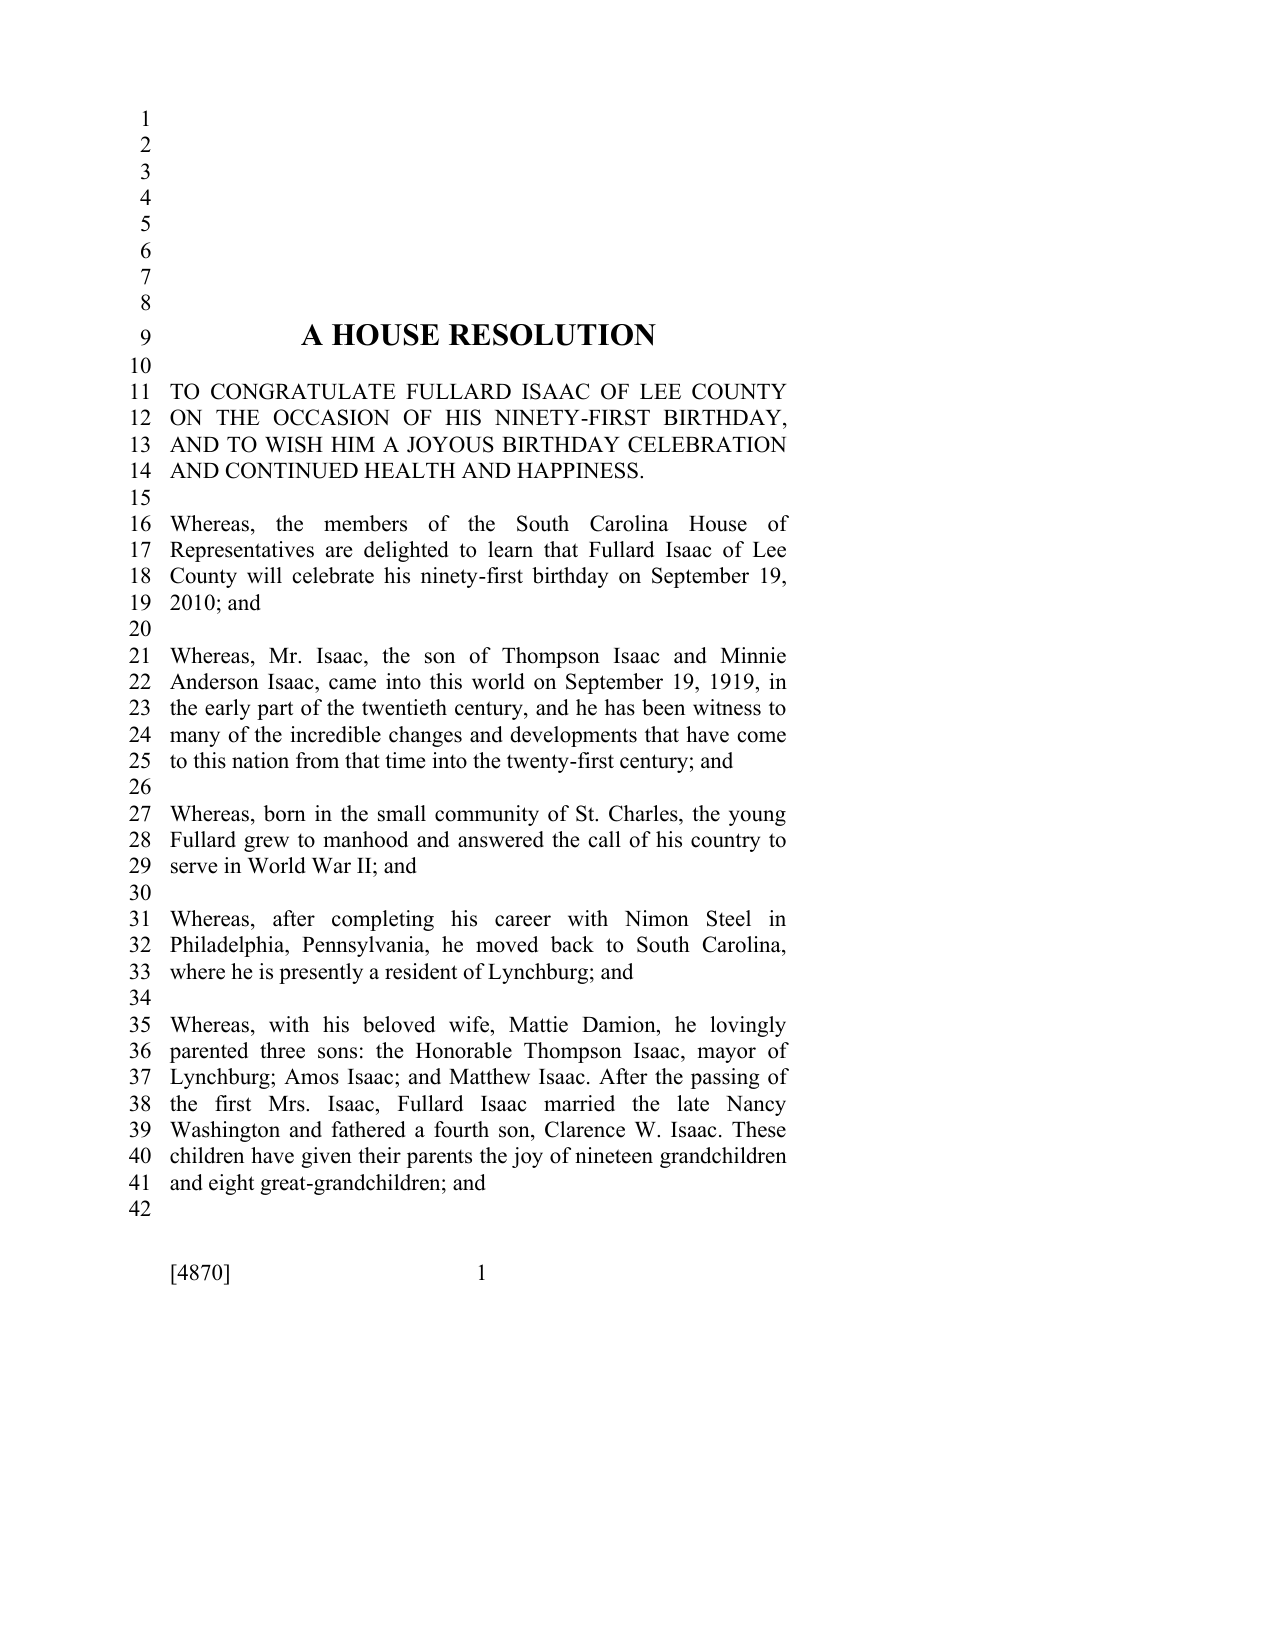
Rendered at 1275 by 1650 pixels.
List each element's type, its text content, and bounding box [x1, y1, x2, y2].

text TO CONGRATULATE FULLARD ISAAC OF LEE COUNTY ON THE OCCASION OF HIS NINETY-FIRST BIRTHDAY, AND TO WISH HIM A JOYOUS BIRTHDAY CELEBRATION AND CONTINUED HEALTH AND HAPPINESS. [169, 378, 787, 483]
text Whereas, after completing his career with Nimon Steel in Philadelphia, Pennsylvania, he moved back to South Carolina, where he is presently a resident of Lynchburg; and [169, 905, 787, 984]
text Whereas, born in the small community of St. Charles, the young Fullard grew to manhood and answered the call of his country to serve in World War II; and [169, 800, 787, 879]
text A HOUSE RESOLUTION [169, 316, 787, 352]
text Whereas, with his beloved wife, Mattie Damion, he lovingly parented three sons: the Honorable Thompson Isaac, mayor of Lynchburg; Amos Isaac; and Matthew Isaac. After the passing of the first Mrs. Isaac, Fullard Isaac married the late Nancy Washington and fathered a fourth son, Clarence W. Isaac. These children have given their parents the joy of nineteen grandchildren and eight great-grandchildren; and [169, 1011, 787, 1195]
text Whereas, Mr. Isaac, the son of Thompson Isaac and Minnie Anderson Isaac, came into this world on September 19, 1919, in the early part of the twentieth century, and he has been witness to many of the incredible changes and developments that have come to this nation from that time into the twenty-first century; and [169, 642, 787, 773]
text Whereas, the members of the South Carolina House of Representatives are delighted to learn that Fullard Isaac of Lee County will celebrate his ninety-first birthday on September 19, 2010; and [169, 510, 787, 615]
